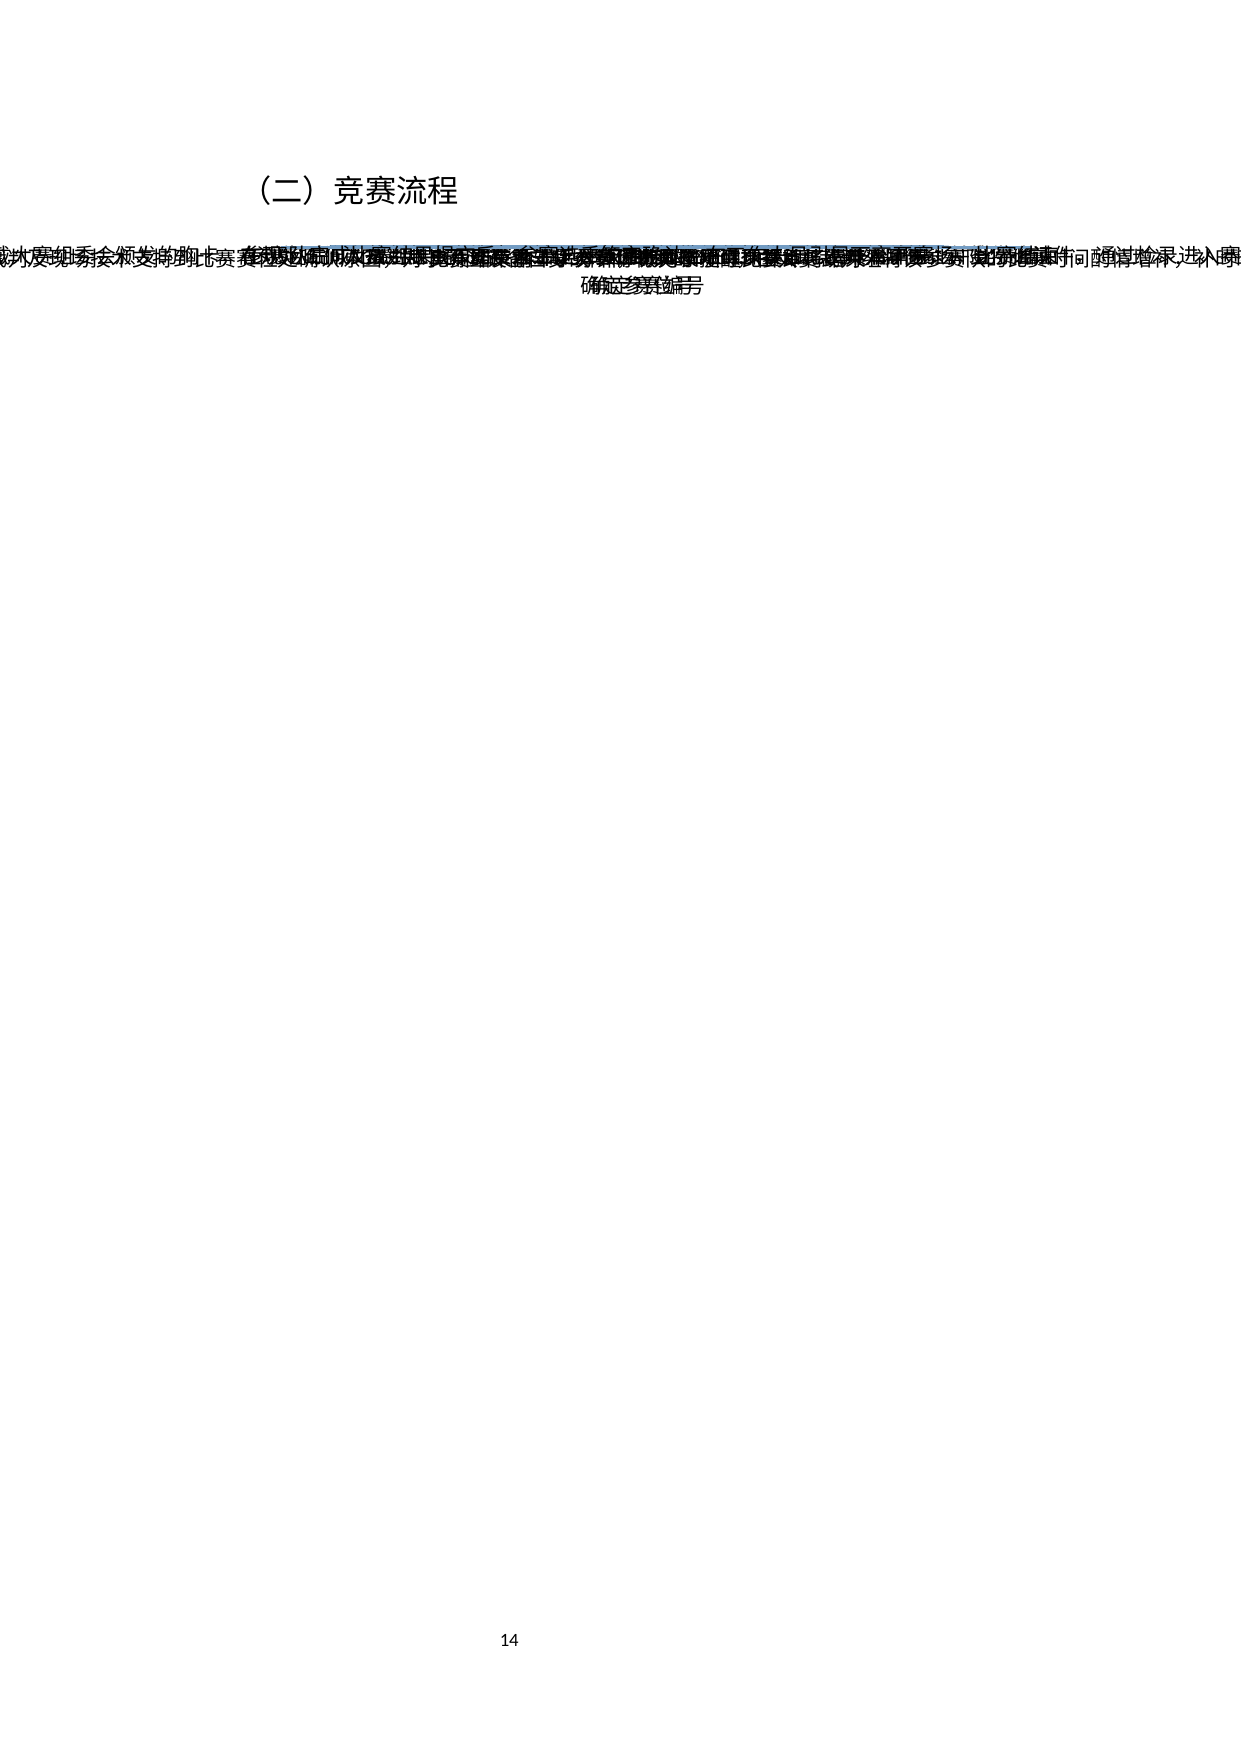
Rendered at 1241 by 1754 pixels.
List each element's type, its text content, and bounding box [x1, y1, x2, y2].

text （二）竞赛流程 [177, 156, 1122, 221]
